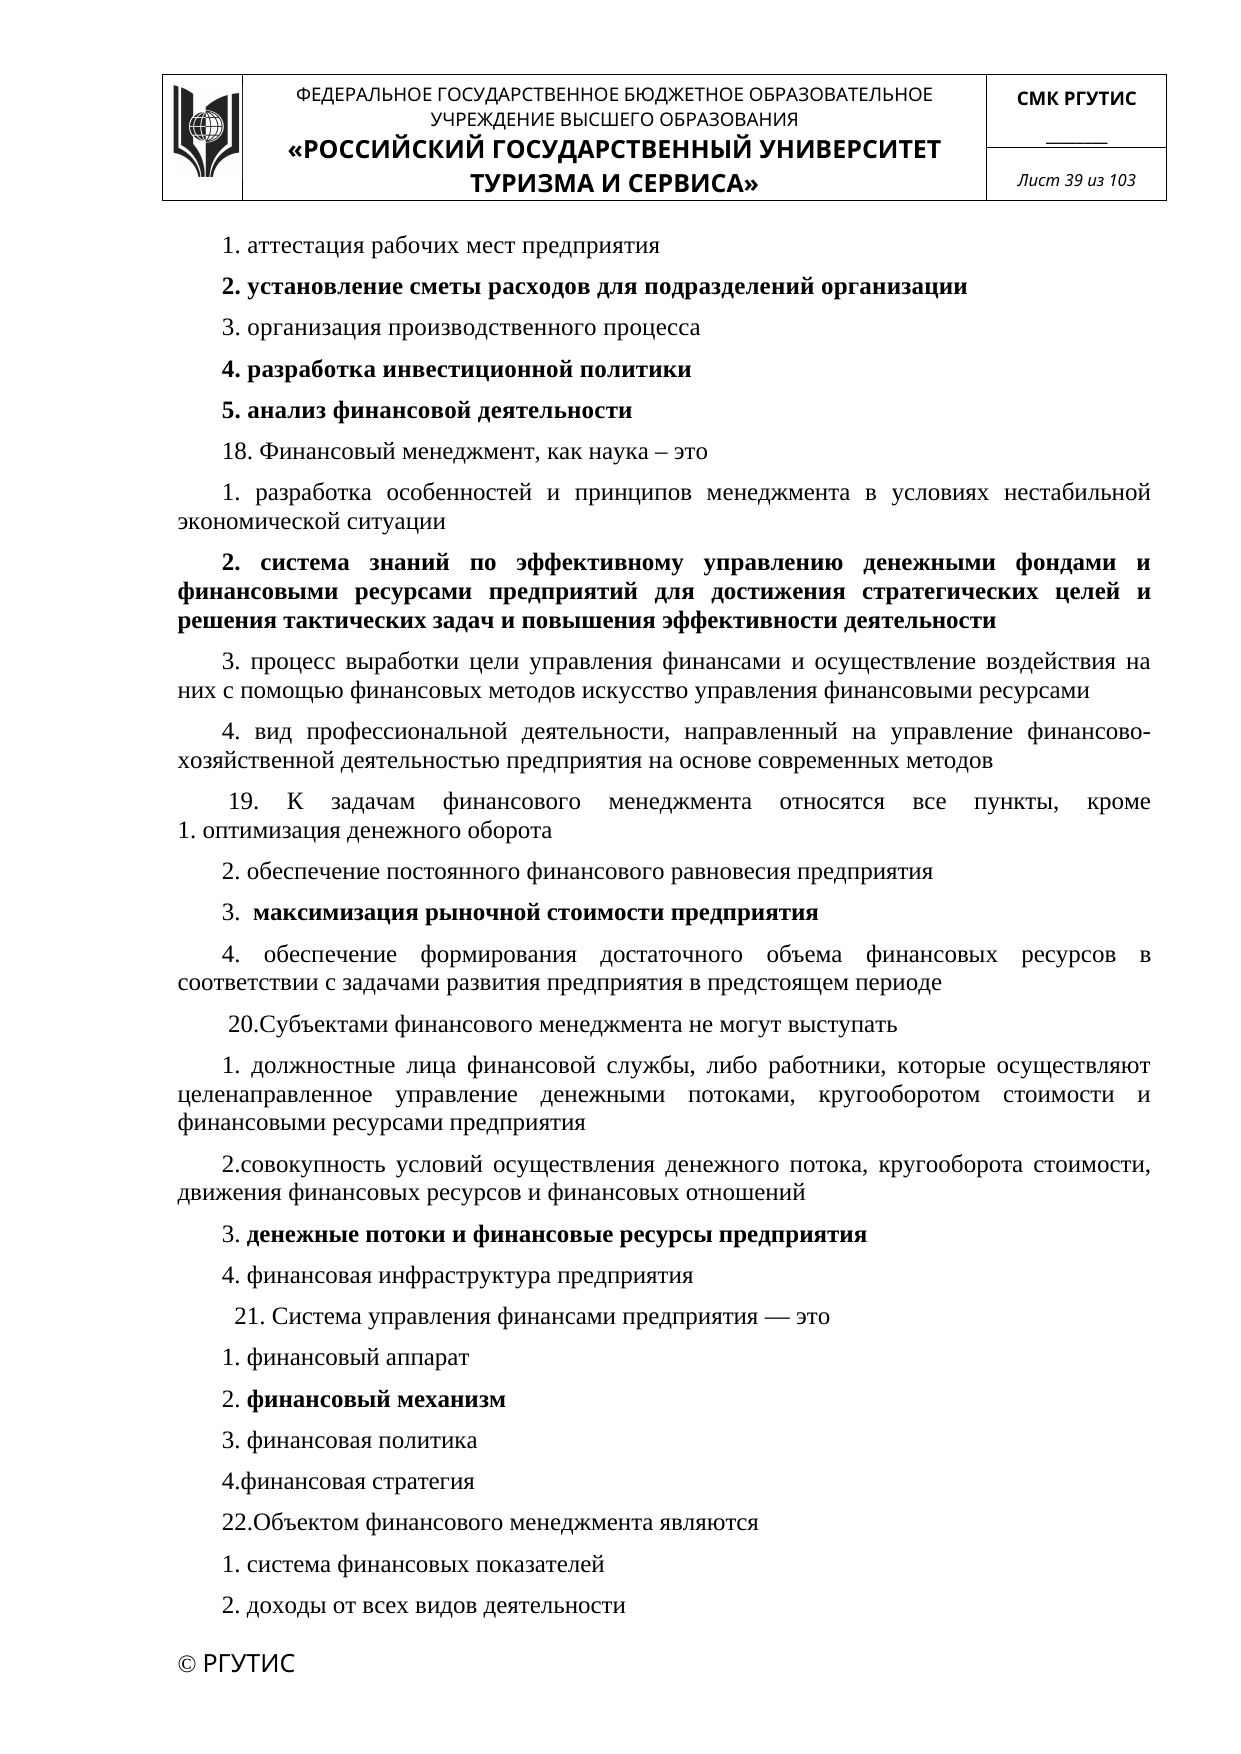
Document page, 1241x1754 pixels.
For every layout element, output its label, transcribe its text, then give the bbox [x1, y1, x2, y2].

text 21. Система управления финансами предприятия — это [177, 1301, 1152, 1330]
text 20.Субъектами финансового менеджмента не могут выступать [177, 1009, 1152, 1037]
text 2.совокупность условий осуществления денежного потока, кругооборота стоимости, движения финансовых ресурсов и финансовых отношений [177, 1149, 1152, 1206]
text 3. денежные потоки и финансовые ресурсы предприятия [177, 1219, 1152, 1247]
text 4.финансовая стратегия [177, 1466, 1152, 1495]
text 2. обеспечение постоянного финансового равновесия предприятия [177, 856, 1152, 885]
text 2. финансовый механизм [177, 1384, 1152, 1412]
text 4. обеспечение формирования достаточного объема финансовых ресурсов в соответствии с задачами развития предприятия в предстоящем периоде [177, 939, 1152, 996]
text 5. анализ финансовой деятельности [177, 395, 1152, 424]
text 1. система финансовых показателей [177, 1549, 1152, 1577]
text 18. Финансовый менеджмент, как наука – это [177, 436, 1152, 465]
text 4. финансовая инфраструктура предприятия [177, 1260, 1152, 1289]
text 2. система знаний по эффективному управлению денежными фондами и финансовыми ресурсами предприятий для достижения стратегических целей и решения тактических задач и повышения эффективности деятельности [177, 547, 1152, 634]
text 3. процесс выработки цели управления финансами и осуществление воздействия на них с помощью финансовых методов искусство управления финансовыми ресурсами [177, 646, 1152, 704]
text 3. максимизация рыночной стоимости предприятия [177, 897, 1152, 926]
text 19. К задачам финансового менеджмента относятся все пункты, кроме 1. оптимизация денежного оборота [177, 786, 1152, 844]
text 4. вид профессиональной деятельности, направленный на управление финансово-хозяйственной деятельностью предприятия на основе современных методов [177, 716, 1152, 774]
text 3. финансовая политика [177, 1425, 1152, 1454]
text 4. разработка инвестиционной политики [177, 354, 1152, 382]
text 1. разработка особенностей и принципов менеджмента в условиях нестабильной экономической ситуации [177, 477, 1152, 535]
text 3. организация производственного процесса [177, 312, 1152, 341]
text 1. финансовый аппарат [177, 1342, 1152, 1371]
text 2. доходы от всех видов деятельности [177, 1590, 1152, 1619]
text 2. установление сметы расходов для подразделений организации [177, 271, 1152, 300]
text 22.Объектом финансового менеджмента являются [177, 1507, 1152, 1536]
picture [173, 85, 243, 181]
text 1. должностные лица финансовой службы, либо работники, которые осуществляют целенаправленное управление денежными потоками, кругооборотом стоимости и финансовыми ресурсами предприятия [177, 1050, 1152, 1136]
text 1. аттестация рабочих мест предприятия [177, 230, 1152, 259]
